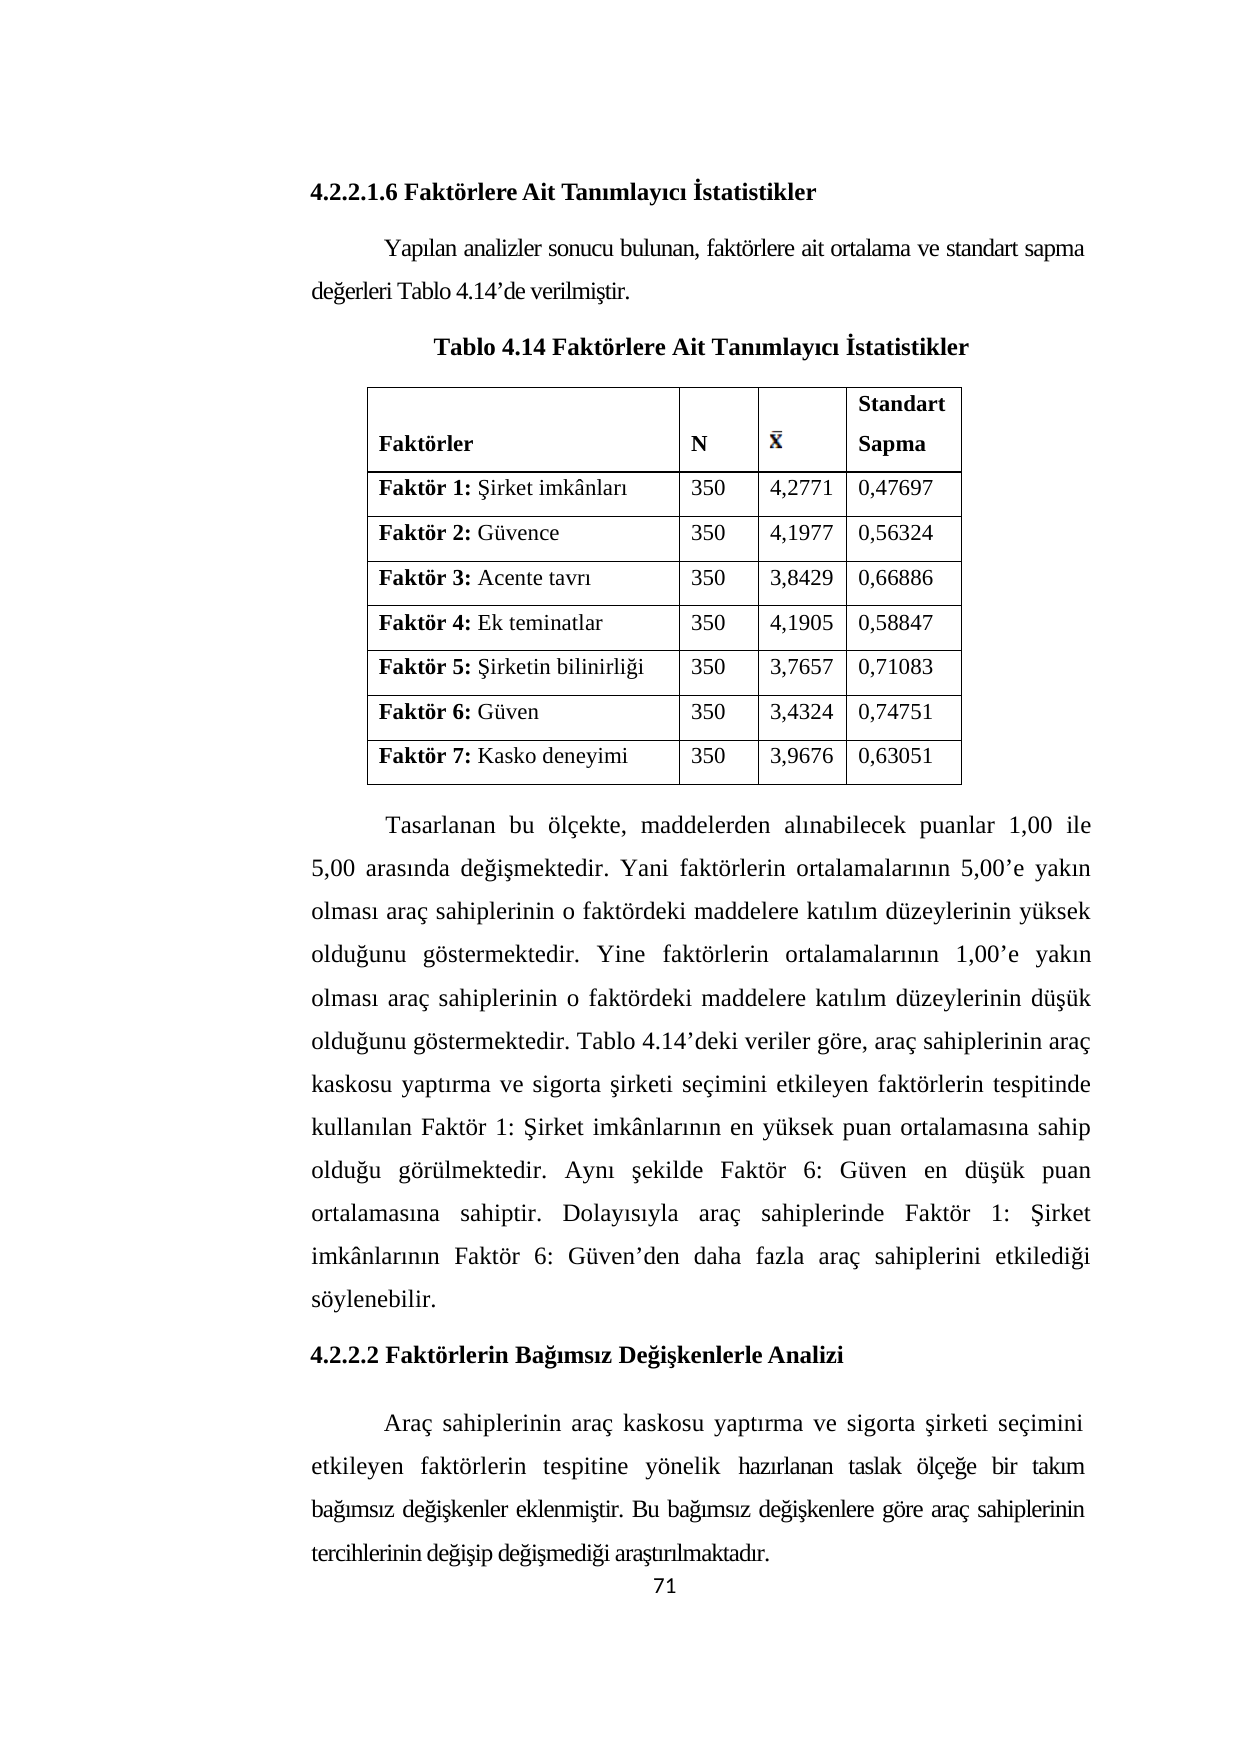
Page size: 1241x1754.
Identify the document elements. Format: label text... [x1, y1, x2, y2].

table_cell 0,58847 [847, 606, 961, 650]
table_cell 350 [680, 606, 758, 650]
table_cell 350 [680, 651, 758, 695]
table_cell 350 [680, 741, 758, 784]
text Araç sahiplerinin araç kaskosu yaptırma ve sigorta şirketi seçimini etkileyen faktörlerin tespitine yönelik hazırlanan taslak ölçeğe bir takım bağımsız değişkenler eklenmiştir. Bu bağımsız değişkenlere göre araç sahiplerinin tercihlerinin değişip değişmediği araştırılmaktadır. [311, 1408, 1085, 1566]
table_cell Faktör 6: Güven [368, 696, 679, 739]
table_cell 0,47697 [847, 473, 961, 516]
table_cell Faktör 7: Kasko deneyimi [368, 741, 679, 784]
table_cell 0,74751 [847, 696, 961, 739]
picture [769, 428, 783, 455]
subtitle Tablo 4.14 Faktörlere Ait Tanımlayıcı İstatistikler [236, 332, 1092, 360]
table_cell 4,1977 [759, 517, 846, 561]
table_cell 350 [680, 562, 758, 605]
subtitle 4.2.2.2 Faktörlerin Bağımsız Değişkenlerle Analizi [236, 1340, 1092, 1369]
table_cell 0,56324 [847, 517, 961, 561]
table_cell 350 [680, 696, 758, 739]
table_cell 4,2771 [759, 473, 846, 516]
table_header Standart Sapma [847, 388, 961, 471]
table_cell Faktör 1: Şirket imkânları [368, 473, 679, 516]
table_cell Faktör 2: Güvence [368, 517, 679, 561]
table_header [759, 388, 846, 471]
table_cell Faktör 3: Acente tavrı [368, 562, 679, 605]
subtitle 4.2.2.1.6 Faktörlere Ait Tanımlayıcı İstatistikler [236, 177, 1092, 206]
table_cell 3,8429 [759, 562, 846, 605]
text Yapılan analizler sonucu bulunan, faktörlere ait ortalama ve standart sapma değerleri Tablo 4.14’de verilmiştir. [311, 233, 1085, 305]
table_cell 3,9676 [759, 741, 846, 784]
table_cell 0,63051 [847, 741, 961, 784]
table_cell 3,7657 [759, 651, 846, 695]
table_header Faktörler [368, 388, 679, 471]
table_header N [680, 388, 758, 471]
table_cell 350 [680, 473, 758, 516]
table_cell 0,71083 [847, 651, 961, 695]
table_cell Faktör 4: Ek teminatlar [368, 606, 679, 650]
table_cell 3,4324 [759, 696, 846, 739]
text Tasarlanan bu ölçekte, maddelerden alınabilecek puanlar 1,00 ile 5,00 arasında değişmektedir. Yani faktörlerin ortalamalarının 5,00’e yakın olması araç sahiplerinin o faktördeki maddelere katılım düzeylerinin yüksek olduğunu göstermektedir. Yine faktörlerin ortalamalarının 1,00’e yakın olması araç sahiplerinin o faktördeki maddelere katılım düzeylerinin düşük olduğunu göstermektedir. Tablo 4.14’deki veriler göre, araç sahiplerinin araç kaskosu yaptırma ve sigorta şirketi seçimini etkileyen faktörlerin tespitinde kullanılan Faktör 1: Şirket imkânlarının en yüksek puan ortalamasına sahip olduğu görülmektedir. Aynı şekilde Faktör 6: Güven en düşük puan ortalamasına sahiptir. Dolayısıyla araç sahiplerinde Faktör 1: Şirket imkânlarının Faktör 6: Güven’den daha fazla araç sahiplerini etkilediği söylenebilir. [311, 810, 1092, 1313]
table_cell Faktör 5: Şirketin bilinirliği [368, 651, 679, 695]
table_cell 0,66886 [847, 562, 961, 605]
table_cell 350 [680, 517, 758, 561]
table_cell 4,1905 [759, 606, 846, 650]
